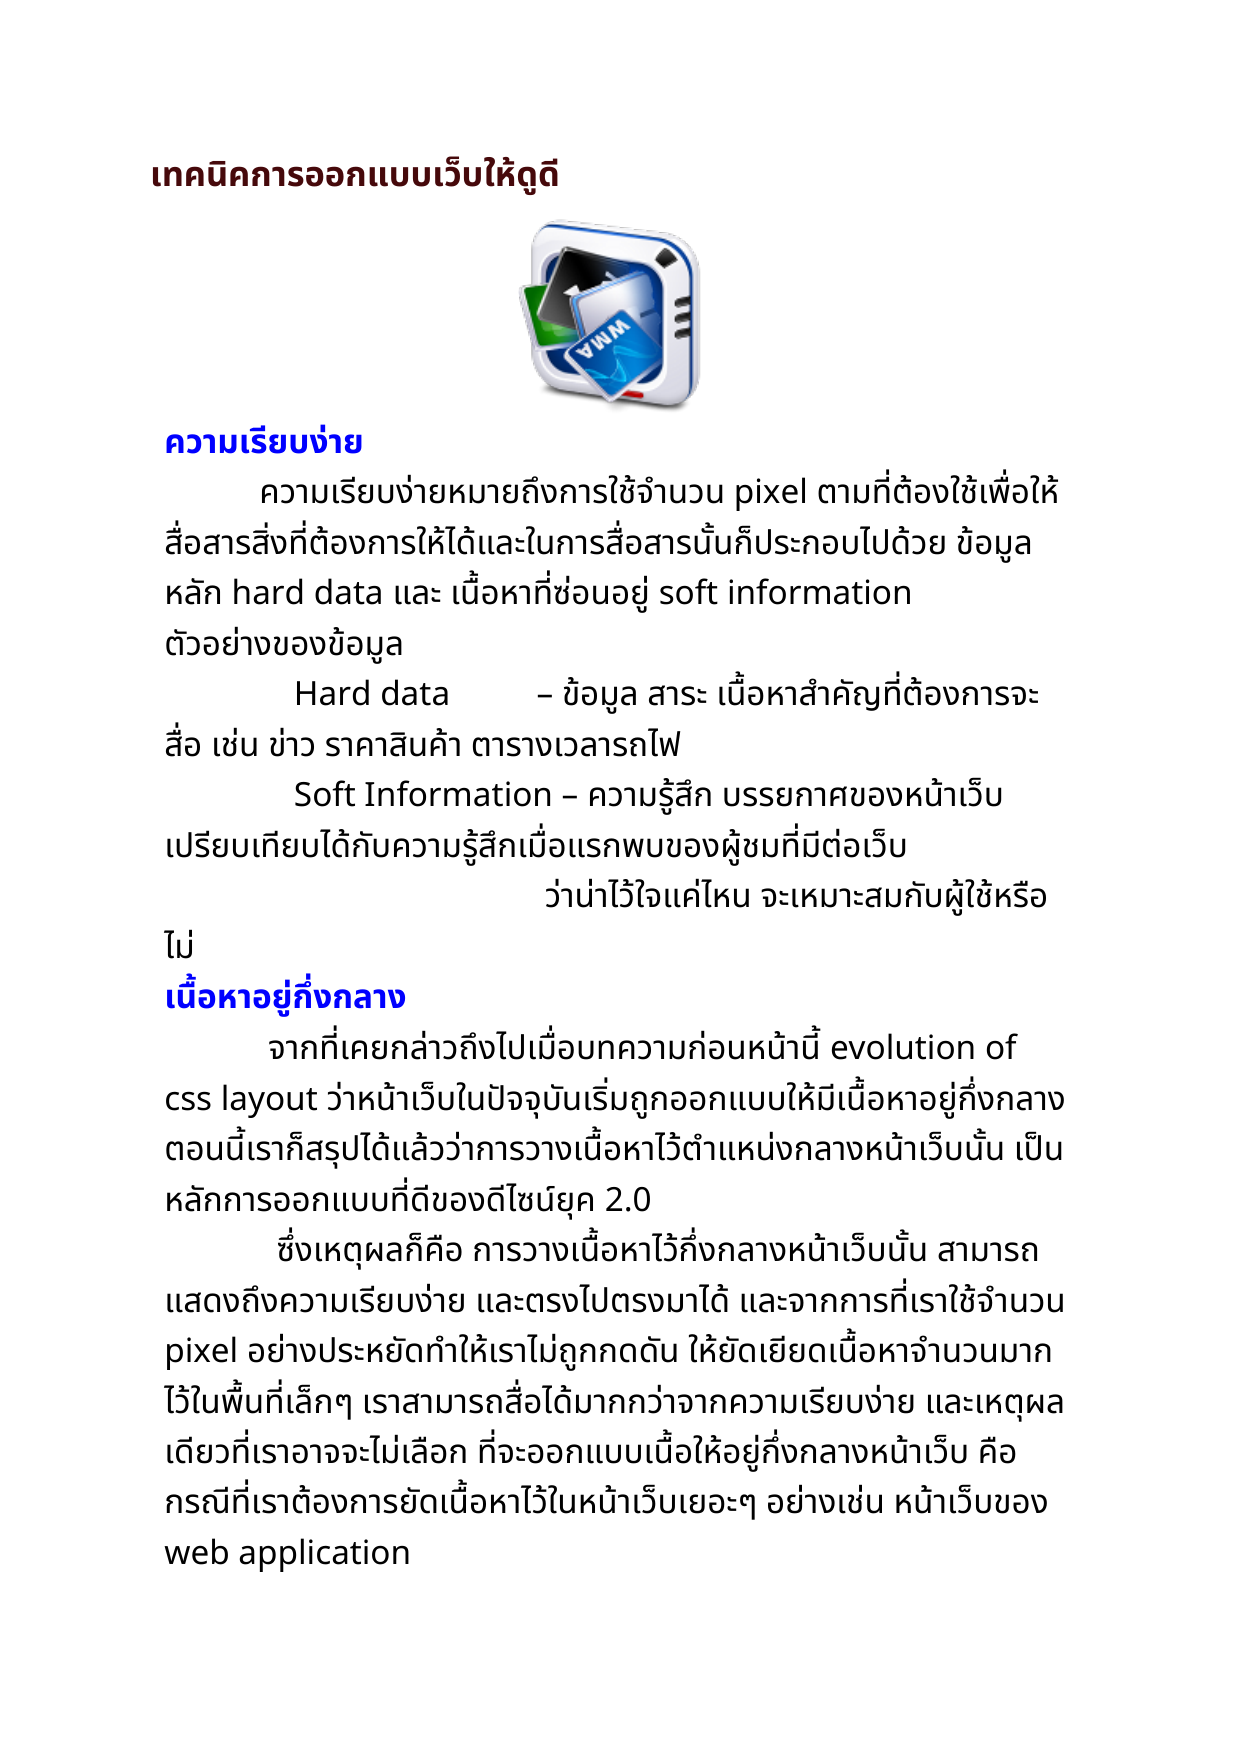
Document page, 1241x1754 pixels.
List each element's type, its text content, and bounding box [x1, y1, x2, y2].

subtitle เทคนิคการออกแบบเว็บให้ดูดี [150, 150, 1090, 202]
picture [518, 217, 719, 418]
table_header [149, 202, 1089, 1590]
